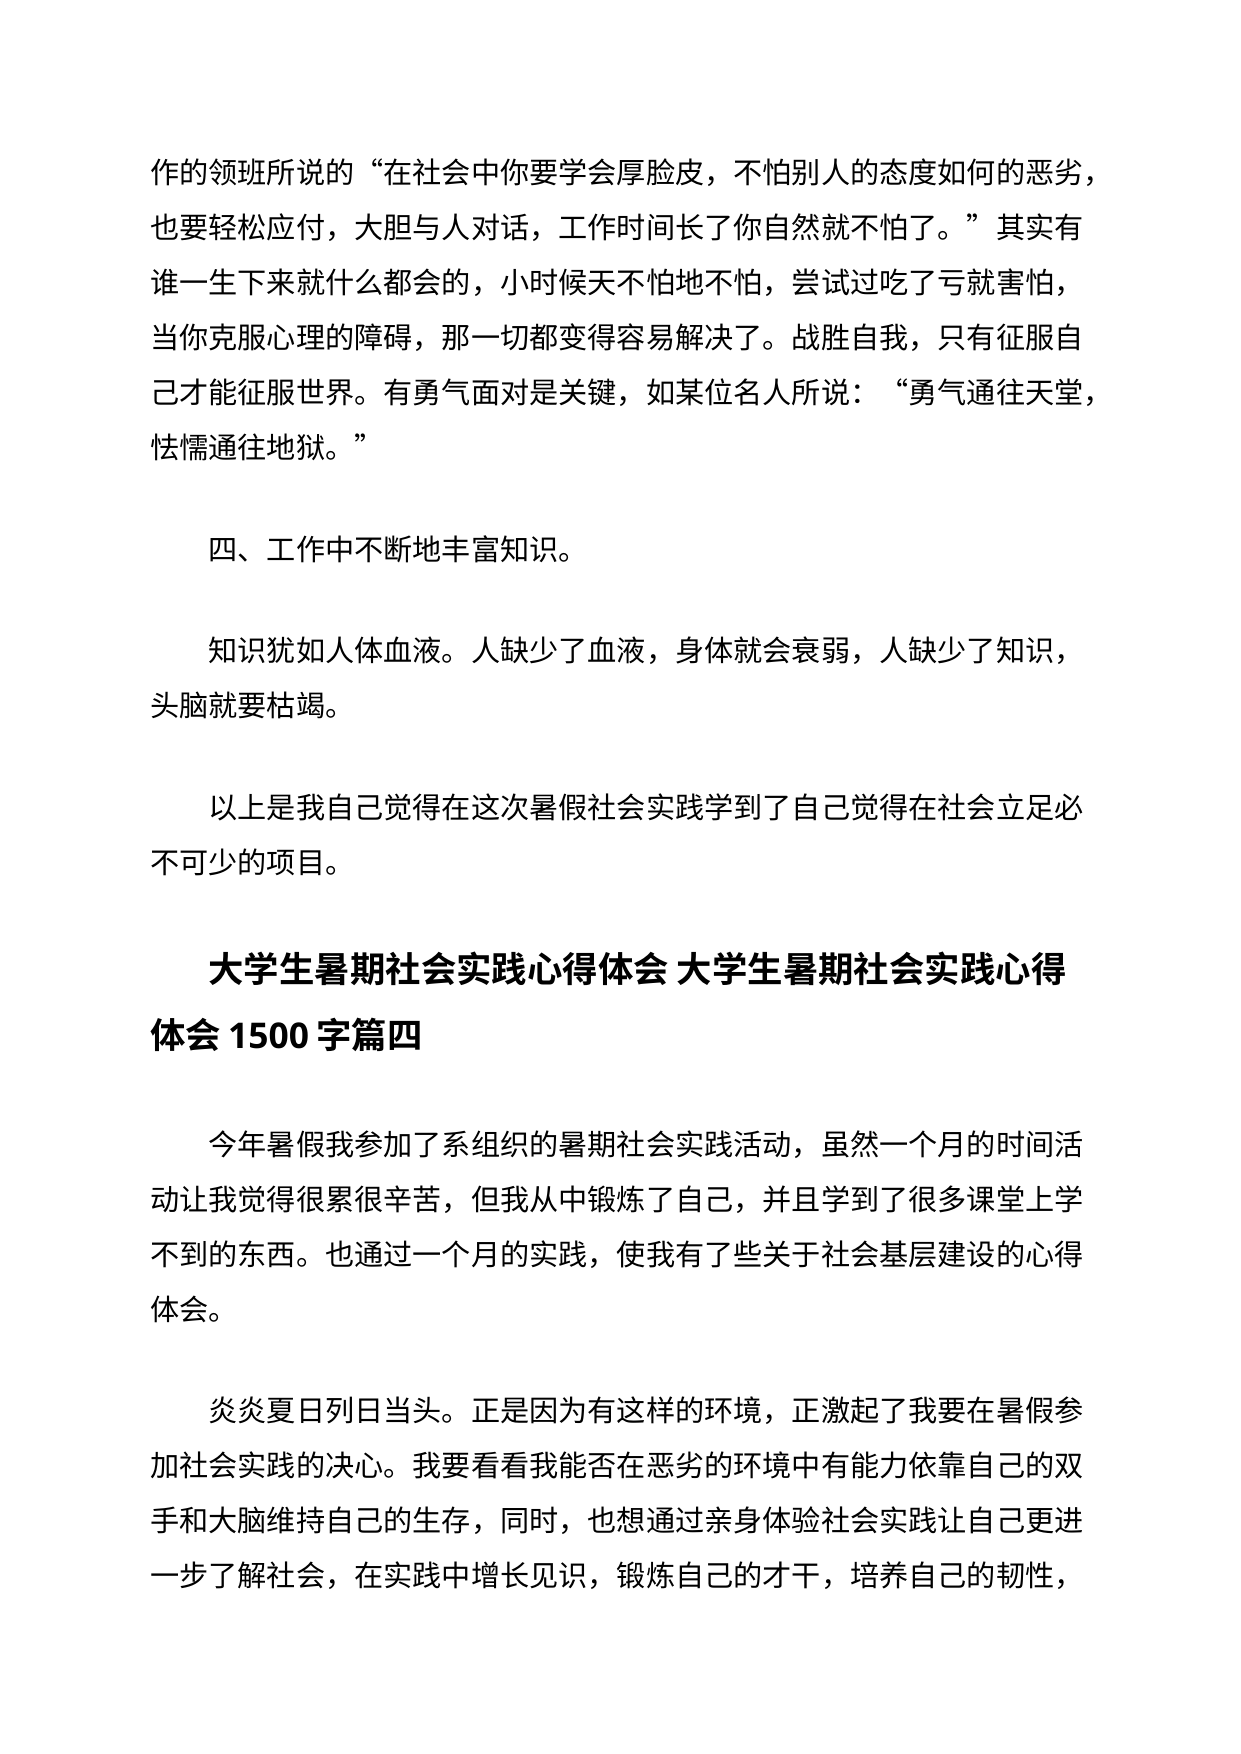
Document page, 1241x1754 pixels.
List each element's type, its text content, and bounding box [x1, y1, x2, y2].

text 知识犹如人体血液。人缺少了血液，身体就会衰弱，人缺少了知识，头脑就要枯竭。 [150, 628, 1090, 725]
text 以上是我自己觉得在这次暑假社会实践学到了自己觉得在社会立足必不可少的项目。 [150, 785, 1090, 882]
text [150, 1388, 1090, 1595]
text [150, 150, 1090, 467]
text 大学生暑期社会实践心得体会 大学生暑期社会实践心得体会1500字篇四 [150, 941, 1090, 1059]
text 四、工作中不断地丰富知识。 [150, 526, 1090, 568]
text 今年暑假我参加了系组织的暑期社会实践活动，虽然一个月的时间活动让我觉得很累很辛苦，但我从中锻炼了自己，并且学到了很多课堂上学不到的东西。也通过一个月的实践，使我有了些关于社会基层建设的心得体会。 [150, 1121, 1090, 1328]
